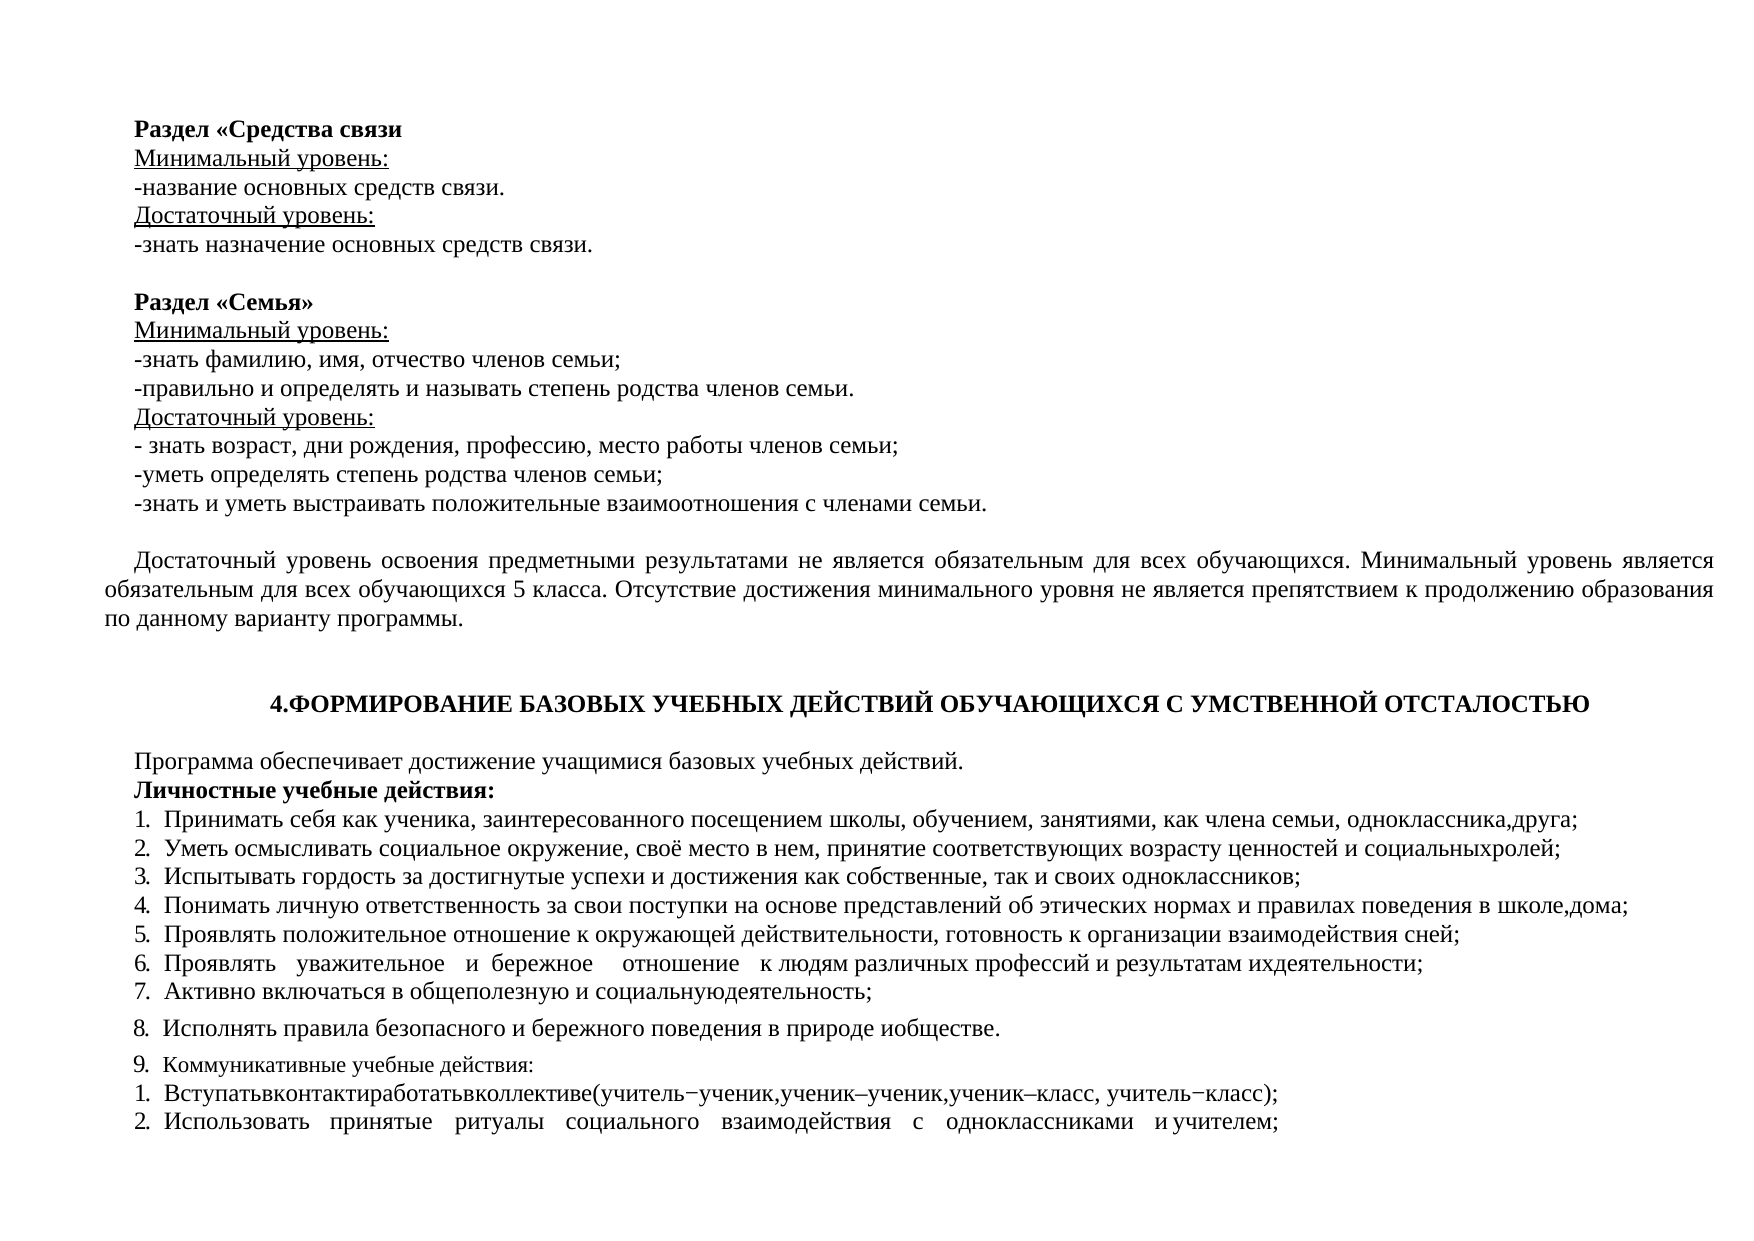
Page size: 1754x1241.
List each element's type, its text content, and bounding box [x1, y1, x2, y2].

subtitle Раздел «Семья» [134, 287, 1727, 316]
list Проявлять уважительное и бережное отношение к людям различных профессий и результатам ихдеятельности; [104, 948, 1715, 976]
list Проявлять положительное отношение к окружающей действительности, готовность к организации взаимодействия сней; [104, 919, 1715, 948]
text Программа обеспечивает достижение учащимися базовых учебных действий. [134, 747, 1727, 775]
text 4.ФОРМИРОВАНИЕ БАЗОВЫХ УЧЕБНЫХ ДЕЙСТВИЙ ОБУЧАЮЩИХСЯ С УМСТВЕННОЙ ОТСТАЛОСТЬЮ [134, 690, 1727, 718]
list Использовать принятые ритуалы социального взаимодействия с одноклассниками и учителем; [104, 1106, 1716, 1135]
list Активно включаться в общеполезную и социальнуюдеятельность; [134, 976, 1727, 1005]
text Достаточный уровень освоения предметными результатами не является обязательным для всех обучающихся. Минимальный уровень является обязательным для всех обучающихся 5 класса. Отсутствие достижения минимального уровня не является препятствием к продолжению образования по данному варианту программы. [104, 546, 1716, 632]
list Вступатьвконтактиработатьвколлективе(учитель−ученик,ученик–ученик,ученик–класс, учитель−класс); [104, 1078, 1716, 1106]
text -уметь определять степень родства членов семьи; [134, 459, 1727, 488]
list Принимать себя как ученика, заинтересованного посещением школы, обучением, занятиями, как члена семьи, одноклассника,друга; [104, 804, 1716, 833]
subtitle Раздел «Средства связи [134, 114, 1727, 143]
text -знать фамилию, имя, отчество членов семьи; [134, 344, 1727, 373]
text -знать назначение основных средств связи. [134, 229, 1727, 258]
list Испытывать гордость за достигнутые успехи и достижения как собственные, так и своих одноклассников; [104, 861, 1716, 890]
text Достаточный уровень: [134, 200, 1727, 229]
text -знать и уметь выстраивать положительные взаимоотношения с членами семьи. [134, 488, 1727, 517]
list Понимать личную ответственность за свои поступки на основе представлений об этических нормах и правилах поведения в школе,дома; [104, 890, 1715, 919]
text Достаточный уровень: [134, 402, 1727, 431]
text -правильно и определять и называть степень родства членов семьи. [134, 373, 1727, 402]
text Минимальный уровень: [134, 316, 1727, 344]
text -название основных средств связи. [134, 172, 1727, 200]
subtitle Личностные учебные действия: [134, 775, 1727, 804]
list Коммуникативные учебные действия: [133, 1049, 1727, 1078]
list Исполнять правила безопасного и бережного поведения в природе иобществе. [133, 1013, 1727, 1041]
list Уметь осмысливать социальное окружение, своё место в нем, принятие соответствующих возрасту ценностей и социальныхролей; [104, 833, 1715, 861]
text Минимальный уровень: [134, 143, 1727, 172]
text - знать возраст, дни рождения, профессию, место работы членов семьи; [134, 431, 1727, 459]
